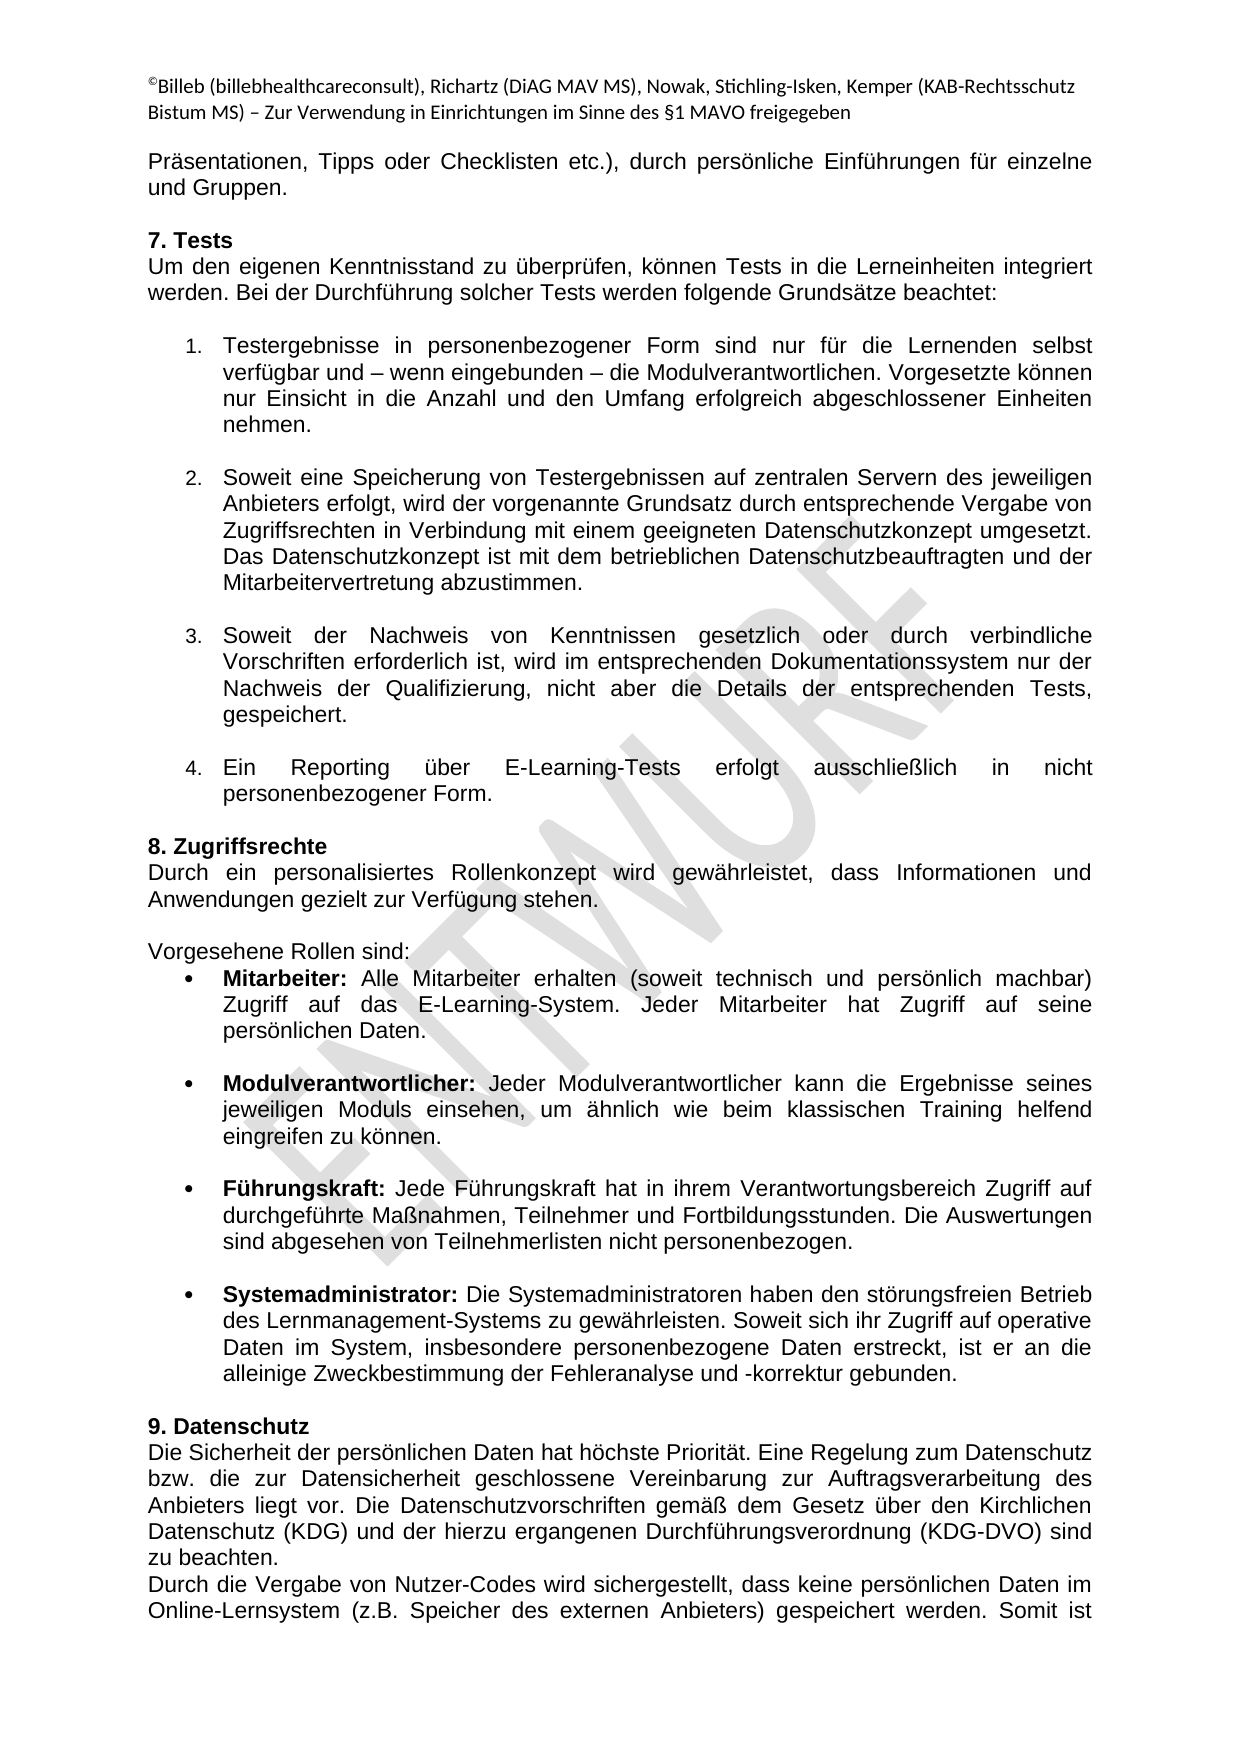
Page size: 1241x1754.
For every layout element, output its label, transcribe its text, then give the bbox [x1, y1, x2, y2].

list Soweit der Nachweis von Kenntnissen gesetzlich oder durch verbindliche Vorschriften erforderlich ist, wird im entsprechenden Dokumentationssystem nur der Nachweis der Qualifizierung, nicht aber die Details der entsprechenden Tests, gespeichert. [185, 622, 1093, 727]
text 7. Tests [148, 227, 1093, 253]
list Systemadministrator: Die Systemadministratoren haben den störungsfreien Betrieb des Lernmanagement-Systems zu gewährleisten. Soweit sich ihr Zugriff auf operative Daten im System, insbesondere personenbezogene Daten erstreckt, ist er an die alleinige Zweckbestimmung der Fehleranalyse und -korrektur gebunden. [185, 1281, 1093, 1386]
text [148, 1571, 1093, 1623]
text Durch ein personalisiertes Rollenkonzept wird gewährleistet, dass Informationen und Anwendungen gezielt zur Verfügung stehen. [148, 859, 1093, 912]
text 9. Datenschutz [148, 1413, 1093, 1439]
list Testergebnisse in personenbezogener Form sind nur für die Lernenden selbst verfügbar und – wenn eingebunden – die Modulverantwortlichen. Vorgesetzte können nur Einsicht in die Anzahl und den Umfang erfolgreich abgeschlossener Einheiten nehmen. [185, 332, 1093, 437]
list Ein Reporting über E-Learning-Tests erfolgt ausschließlich in nicht personenbezogener Form. [185, 754, 1093, 806]
text Die Sicherheit der persönlichen Daten hat höchste Priorität. Eine Regelung zum Datenschutz bzw. die zur Datensicherheit geschlossene Vereinbarung zur Auftragsverarbeitung des Anbieters liegt vor. Die Datenschutzvorschriften gemäß dem Gesetz über den Kirchlichen Datenschutz (KDG) und der hierzu ergangenen Durchführungsverordnung (KDG-DVO) sind zu beachten. [148, 1439, 1093, 1571]
list Mitarbeiter: Alle Mitarbeiter erhalten (soweit technisch und persönlich machbar) Zugriff auf das E-Learning-System. Jeder Mitarbeiter hat Zugriff auf seine persönlichen Daten. [185, 964, 1093, 1044]
list Führungskraft: Jede Führungskraft hat in ihrem Verantwortungsbereich Zugriff auf durchgeführte Maßnahmen, Teilnehmer und Fortbildungsstunden. Die Auswertungen sind abgesehen von Teilnehmerlisten nicht personenbezogen. [185, 1175, 1093, 1254]
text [148, 148, 1093, 200]
text 8. Zugriffsrechte [148, 833, 1093, 859]
text Vorgesehene Rollen sind: [148, 938, 1093, 964]
list Soweit eine Speicherung von Testergebnissen auf zentralen Servern des jeweiligen Anbieters erfolgt, wird der vorgenannte Grundsatz durch entsprechende Vergabe von Zugriffsrechten in Verbindung mit einem geeigneten Datenschutzkonzept umgesetzt. Das Datenschutzkonzept ist mit dem betrieblichen Datenschutzbeauftragten und der Mitarbeitervertretung abzustimmen. [185, 464, 1093, 596]
text Um den eigenen Kenntnisstand zu überprüfen, können Tests in die Lerneinheiten integriert werden. Bei der Durchführung solcher Tests werden folgende Grundsätze beachtet: [148, 253, 1093, 306]
list Modulverantwortlicher: Jeder Modulverantwortlicher kann die Ergebnisse seines jeweiligen Moduls einsehen, um ähnlich wie beim klassischen Training helfend eingreifen zu können. [185, 1070, 1093, 1149]
